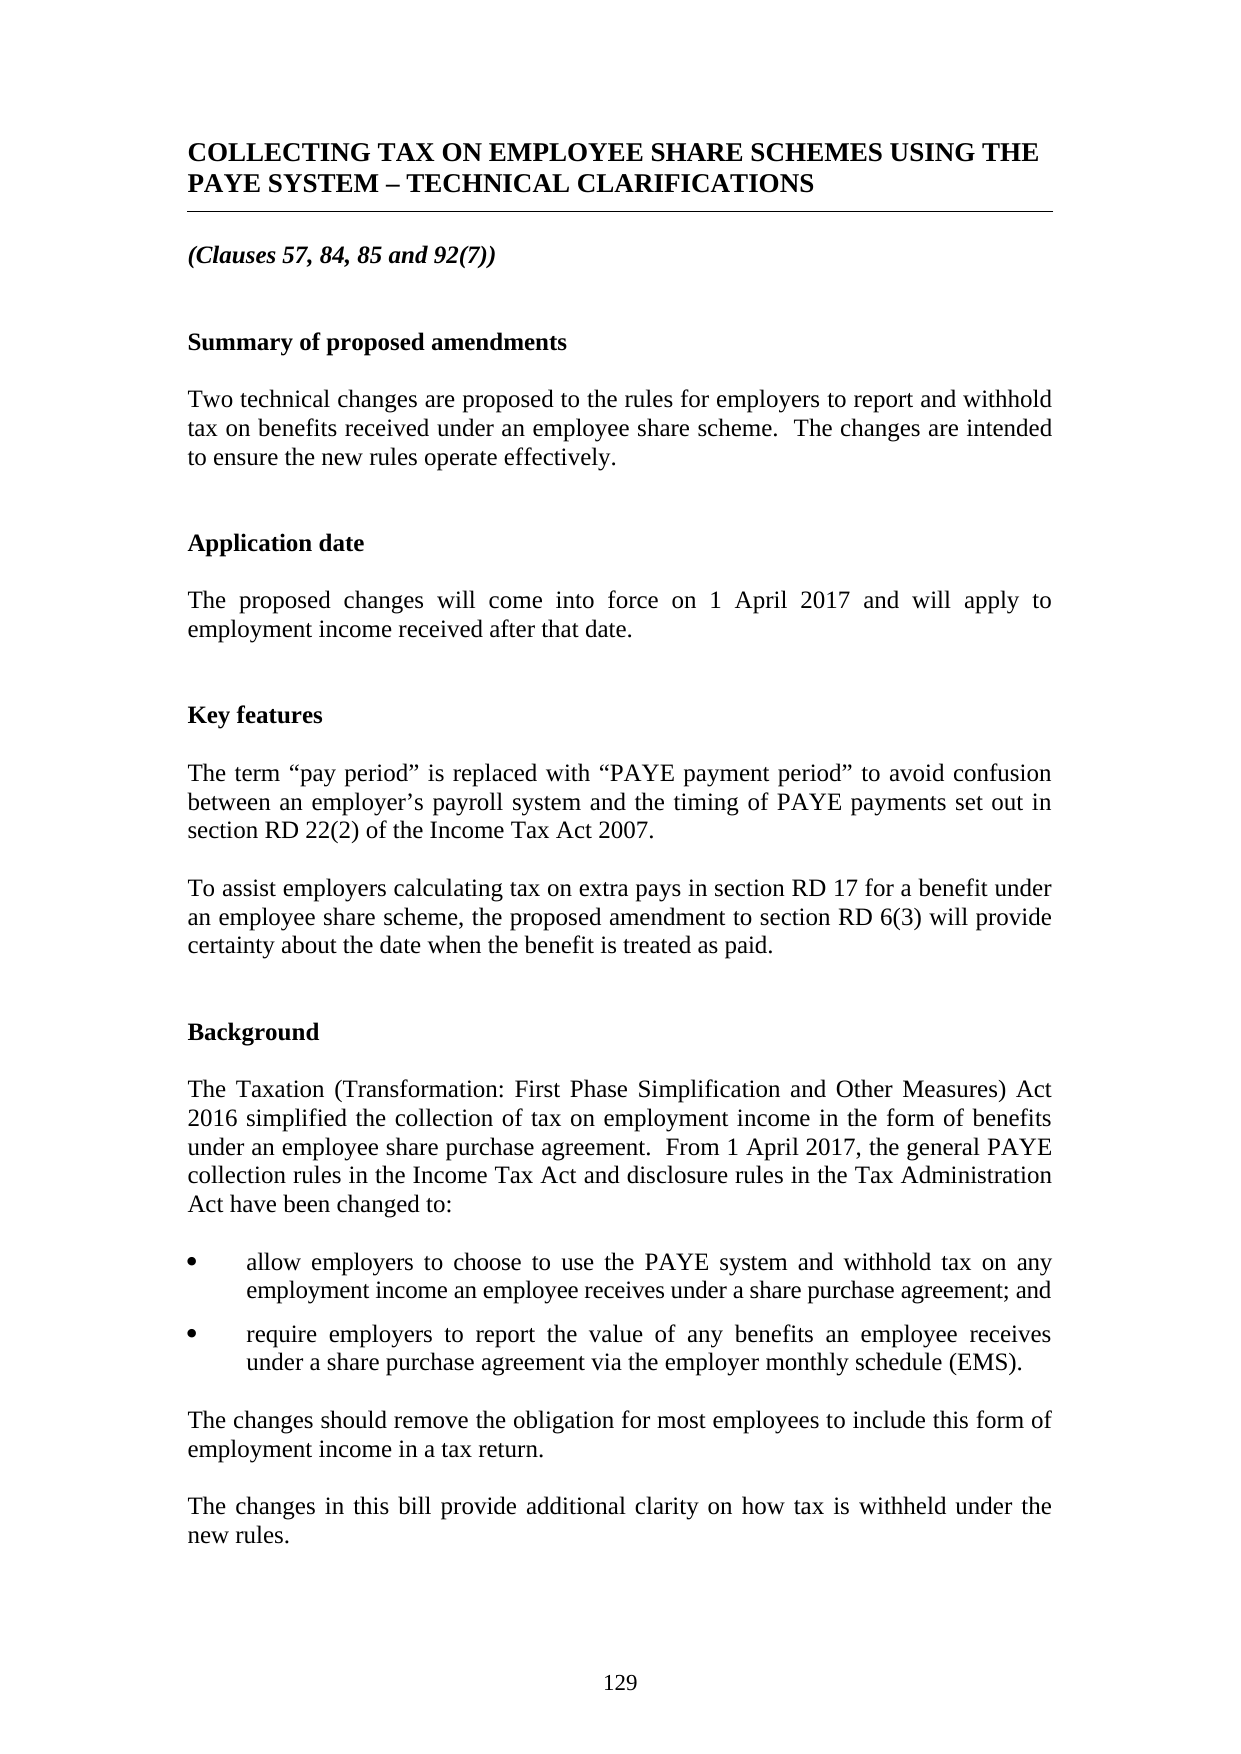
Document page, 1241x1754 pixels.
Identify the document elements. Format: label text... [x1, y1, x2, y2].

subtitle Collecting tax on employee share schemes using the PAYE system – technical clarifications [187, 136, 1053, 211]
text require employers to report the value of any benefits an employee receives under a share purchase agreement via the employer monthly schedule (EMS). [187, 1319, 1053, 1376]
text The changes should remove the obligation for most employees to include this form of employment income in a tax return. [187, 1405, 1053, 1462]
subtitle Key features [187, 700, 1053, 729]
text To assist employers calculating tax on extra pays in section RD 17 for a benefit under an employee share scheme, the proposed amendment to section RD 6(3) will provide certainty about the date when the benefit is treated as paid. [187, 873, 1053, 959]
subtitle Background [187, 1017, 1053, 1045]
text The proposed changes will come into force on 1 April 2017 and will apply to employment income received after that date. [187, 585, 1053, 643]
subtitle Application date [187, 528, 1053, 557]
text The changes in this bill provide additional clarity on how tax is withheld under the new rules. [187, 1491, 1053, 1549]
text allow employers to choose to use the PAYE system and withhold tax on any employment income an employee receives under a share purchase agreement; and [187, 1247, 1053, 1304]
subtitle Summary of proposed amendments [187, 327, 1053, 355]
text The Taxation (Transformation: First Phase Simplification and Other Measures) Act 2016 simplified the collection of tax on employment income in the form of benefits under an employee share purchase agreement. From 1 April 2017, the general PAYE collection rules in the Income Tax Act and disclosure rules in the Tax Administration Act have been changed to: [187, 1074, 1053, 1218]
text The term “pay period” is replaced with “PAYE payment period” to avoid confusion between an employer’s payroll system and the timing of PAYE payments set out in section RD 22(2) of the Income Tax Act 2007. [187, 758, 1053, 844]
text (Clauses 57, 84, 85 and 92(7)) [187, 240, 1053, 269]
text Two technical changes are proposed to the rules for employers to report and withhold tax on benefits received under an employee share scheme. The changes are intended to ensure the new rules operate effectively. [187, 384, 1053, 470]
